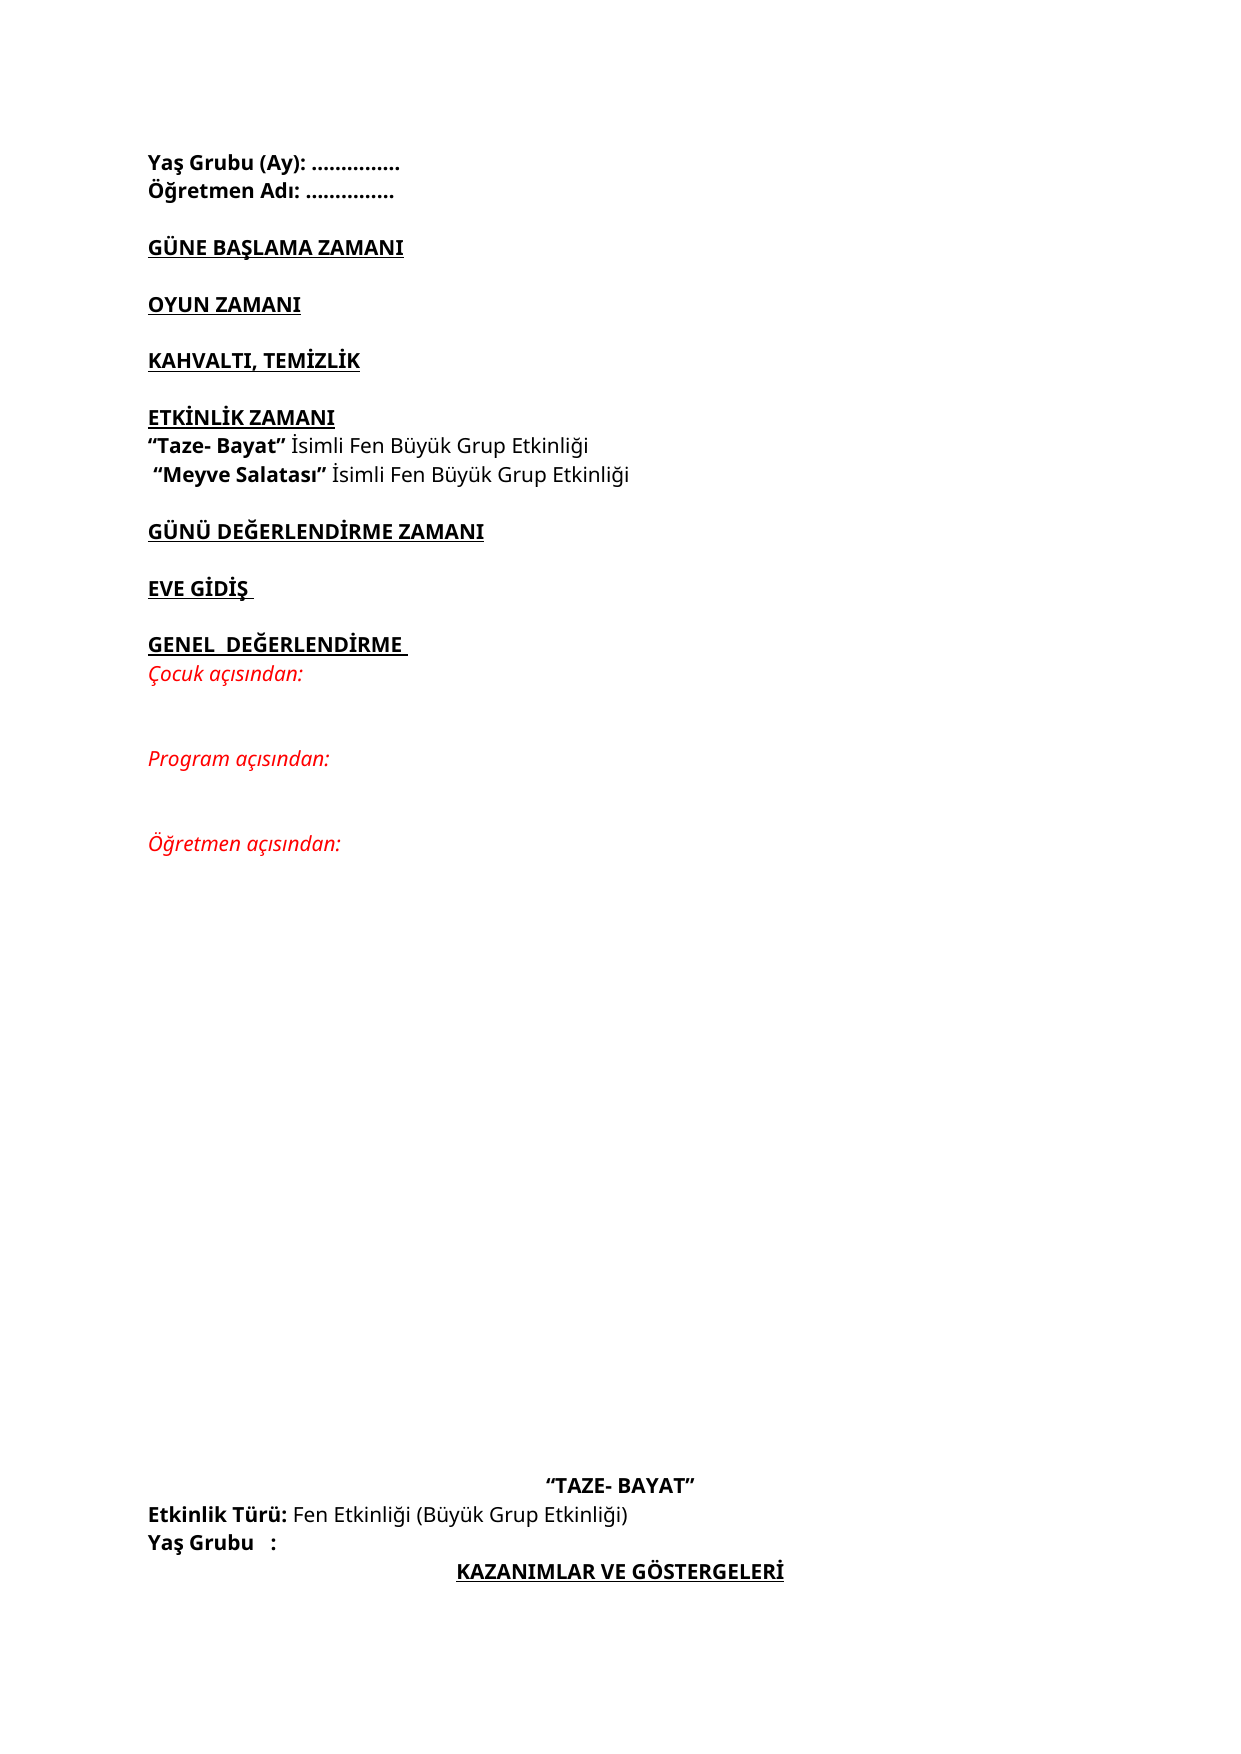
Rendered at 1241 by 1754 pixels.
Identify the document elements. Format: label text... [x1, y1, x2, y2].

text Çocuk açısından: [148, 659, 1093, 687]
text KAHVALTI, TEMİZLİK [148, 347, 1093, 375]
text Yaş Grubu : [148, 1528, 1093, 1557]
text GÜNÜ DEĞERLENDİRME ZAMANI [148, 517, 1093, 545]
text GENEL DEĞERLENDİRME [148, 630, 1093, 659]
text Öğretmen açısından: [148, 829, 1093, 858]
text KAZANIMLAR VE GÖSTERGELERİ [148, 1557, 1093, 1585]
text “TAZE- BAYAT” [148, 1471, 1093, 1500]
text ETKİNLİK ZAMANI [148, 403, 1093, 432]
text EVE GİDİŞ [148, 574, 1093, 602]
text “Meyve Salatası” İsimli Fen Büyük Grup Etkinliği [148, 460, 1093, 488]
text Öğretmen Adı: …………… [148, 176, 1093, 204]
text Etkinlik Türü: Fen Etkinliği (Büyük Grup Etkinliği) [148, 1500, 1093, 1528]
text Yaş Grubu (Ay): …………… [148, 148, 1093, 176]
text Program açısından: [148, 744, 1093, 772]
text GÜNE BAŞLAMA ZAMANI [148, 233, 1093, 261]
text OYUN ZAMANI [148, 290, 1093, 318]
text “Taze- Bayat” İsimli Fen Büyük Grup Etkinliği [148, 432, 1093, 460]
